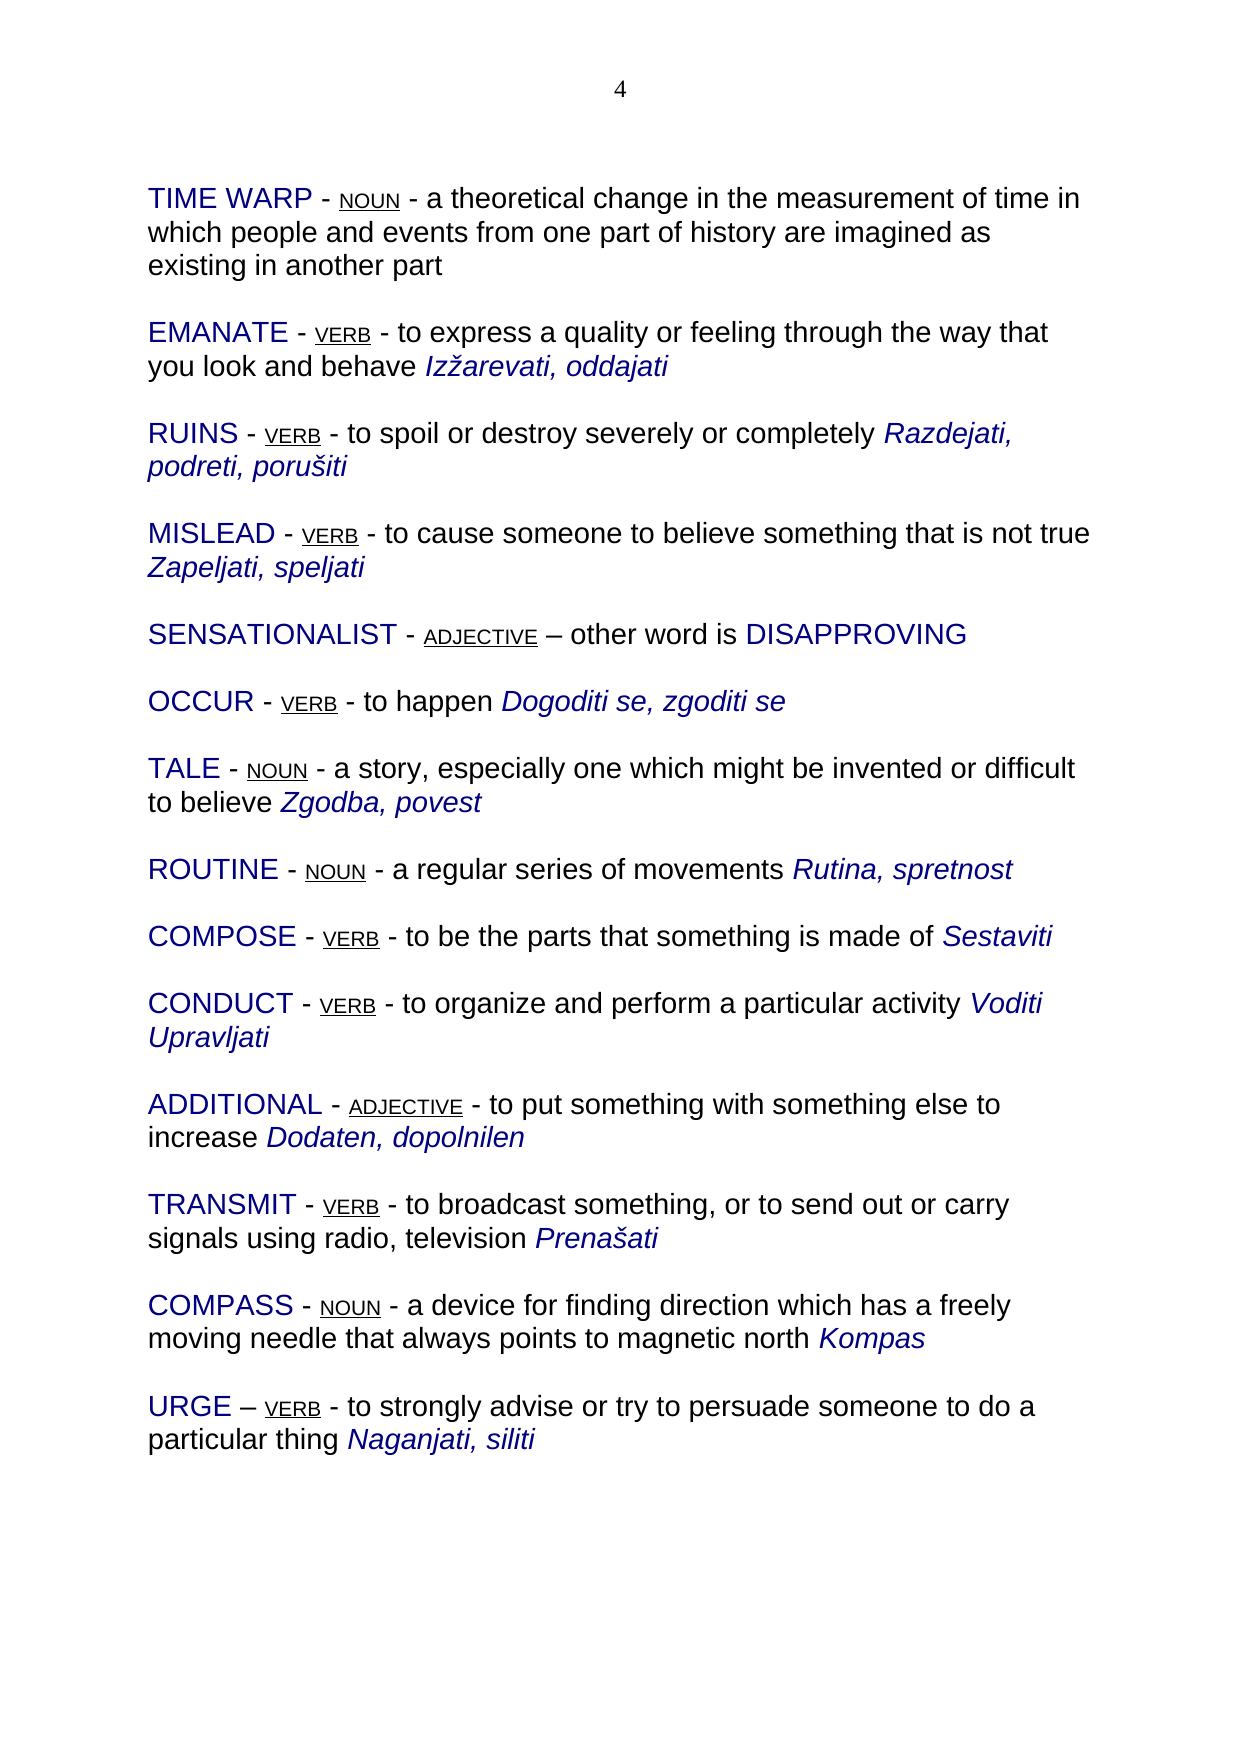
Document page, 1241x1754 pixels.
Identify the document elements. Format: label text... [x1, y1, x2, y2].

text OCCUR - VERB - to happen Dogoditi se, zgoditi se [148, 684, 1093, 718]
text TIME WARP - NOUN - a theoretical change in the measurement of time in which people and events from one part of history are imagined as existing in another part [148, 181, 1093, 282]
text TALE - NOUN - a story, especially one which might be invented or difficult to believe Zgodba, povest [148, 751, 1093, 818]
text ROUTINE - NOUN - a regular series of movements Rutina, spretnost [148, 852, 1093, 886]
text MISLEAD - VERB - to cause someone to believe something that is not true Zapeljati, speljati [148, 517, 1093, 584]
text RUINS - VERB - to spoil or destroy severely or completely Razdejati, podreti, porušiti [148, 416, 1093, 483]
text ADDITIONAL - ADJECTIVE - to put something with something else to increase Dodaten, dopolnilen [148, 1087, 1093, 1154]
text COMPASS - NOUN - a device for finding direction which has a freely moving needle that always points to magnetic north Kompas [148, 1288, 1093, 1355]
text EMANATE - VERB - to express a quality or feeling through the way that you look and behave Izžarevati, oddajati [148, 315, 1093, 382]
text SENSATIONALIST - ADJECTIVE – other word is DISAPPROVING [148, 617, 1093, 651]
text COMPOSE - VERB - to be the parts that something is made of Sestaviti [148, 919, 1093, 953]
text TRANSMIT - VERB - to broadcast something, or to send out or carry signals using radio, television Prenašati [148, 1187, 1093, 1254]
text URGE – VERB - to strongly advise or try to persuade someone to do a particular thing Naganjati, siliti [148, 1389, 1093, 1456]
text CONDUCT - VERB - to organize and perform a particular activity Voditi Upravljati [148, 986, 1093, 1053]
